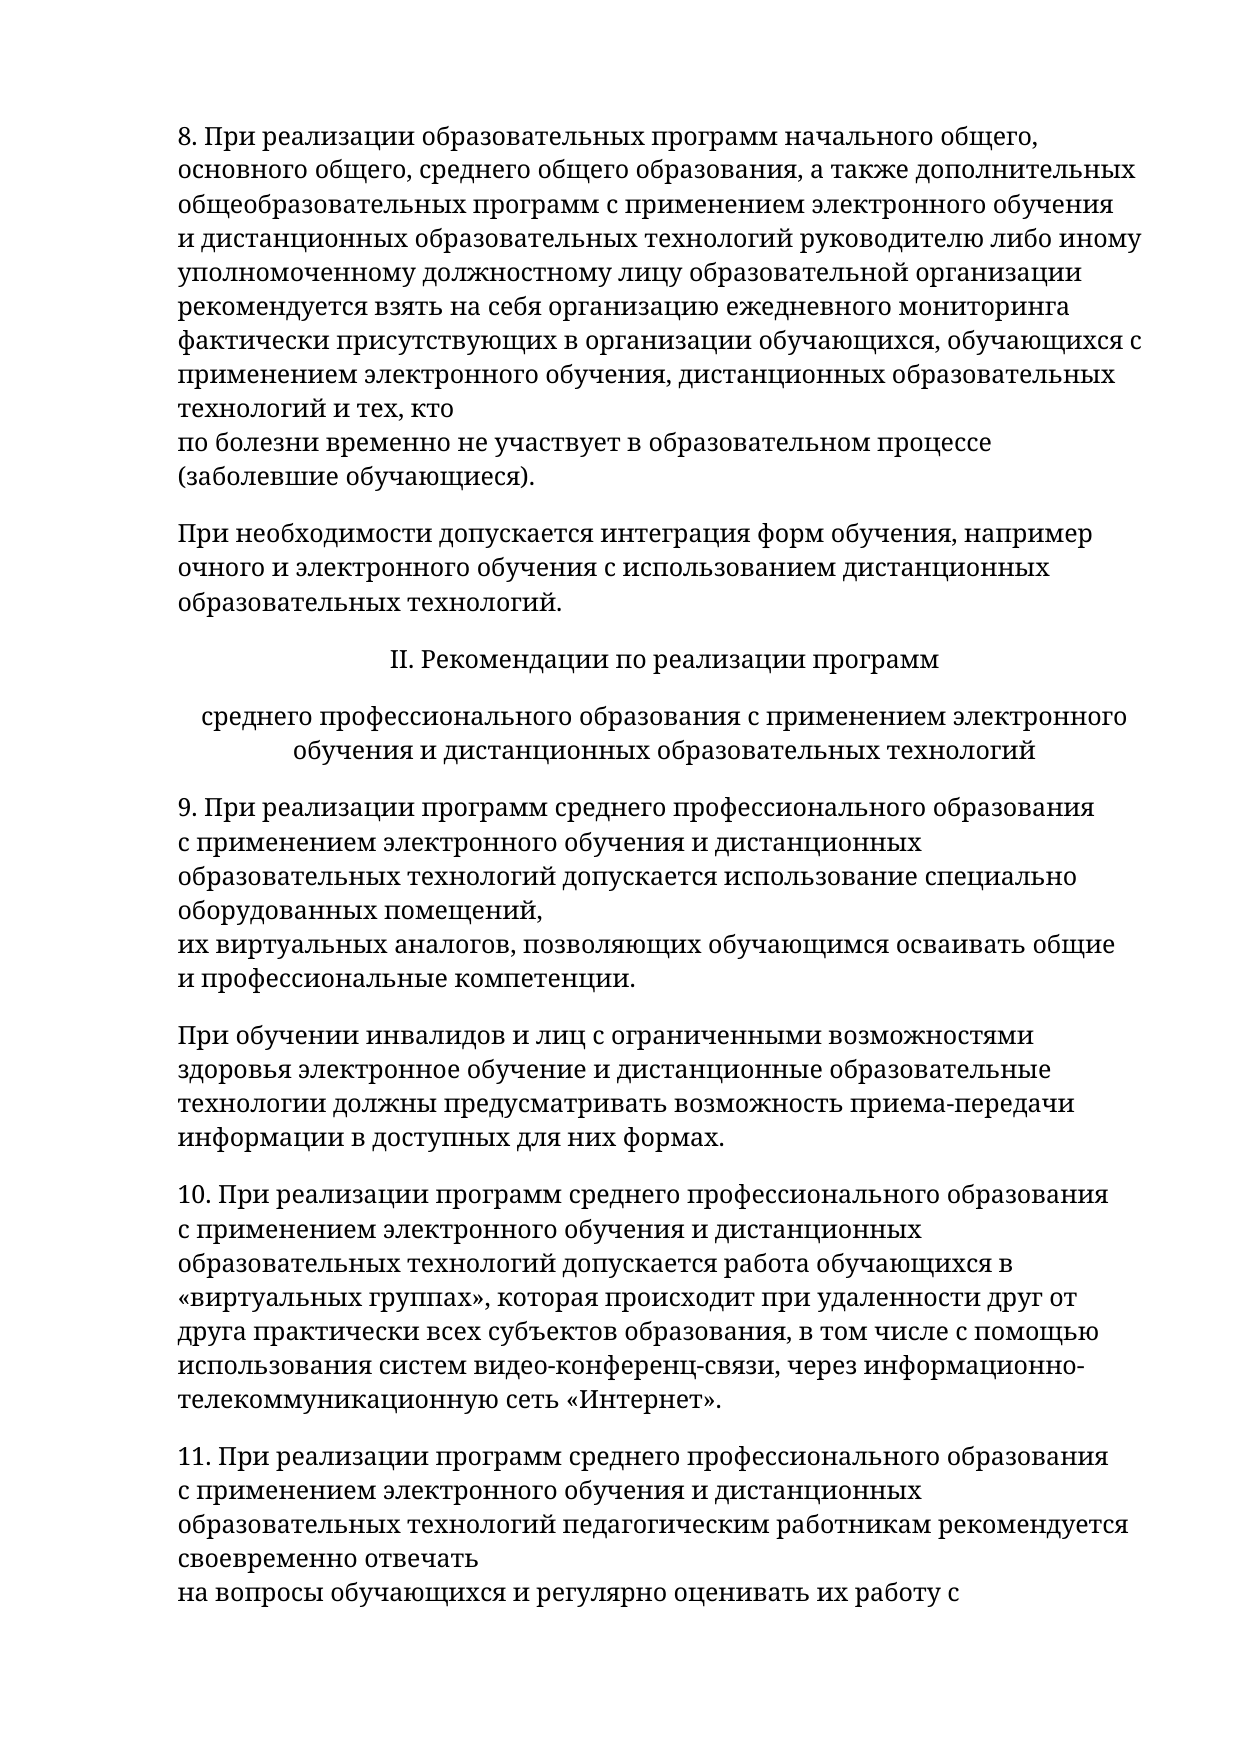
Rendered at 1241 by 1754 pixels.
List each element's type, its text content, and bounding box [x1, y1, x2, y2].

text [177, 1439, 1152, 1609]
text При необходимости допускается интеграция форм обучения, например очного и электронного обучения с использованием дистанционных образовательных технологий. [177, 516, 1152, 618]
text среднего профессионального образования с применением электронного обучения и дистанционных образовательных технологий [177, 699, 1152, 767]
text 8. При реализации образовательных программ начального общего, основного общего, среднего общего образования, а также дополнительных общеобразовательных программ с применением электронного обучения и дистанционных образовательных технологий руководителю либо иному уполномоченному должностному лицу образовательной организации рекомендуется взять на себя организацию ежедневного мониторинга фактически присутствующих в организации обучающихся, обучающихся с применением электронного обучения, дистанционных образовательных технологий и тех, кто по болезни временно не участвует в образовательном процессе (заболевшие обучающиеся). [177, 118, 1152, 493]
text 9. При реализации программ среднего профессионального образования с применением электронного обучения и дистанционных образовательных технологий допускается использование специально оборудованных помещений, их виртуальных аналогов, позволяющих обучающимся осваивать общие и профессиональные компетенции. [177, 790, 1152, 994]
text 10. При реализации программ среднего профессионального образования с применением электронного обучения и дистанционных образовательных технологий допускается работа обучающихся в «виртуальных группах», которая происходит при удаленности друг от друга практически всех субъектов образования, в том числе с помощью использования систем видео-конференц-связи, через информационно-телекоммуникационную сеть «Интернет». [177, 1177, 1152, 1416]
text II. Рекомендации по реализации программ [177, 641, 1152, 676]
text При обучении инвалидов и лиц с ограниченными возможностями здоровья электронное обучение и дистанционные образовательные технологии должны предусматривать возможность приема-передачи информации в доступных для них формах. [177, 1018, 1152, 1154]
